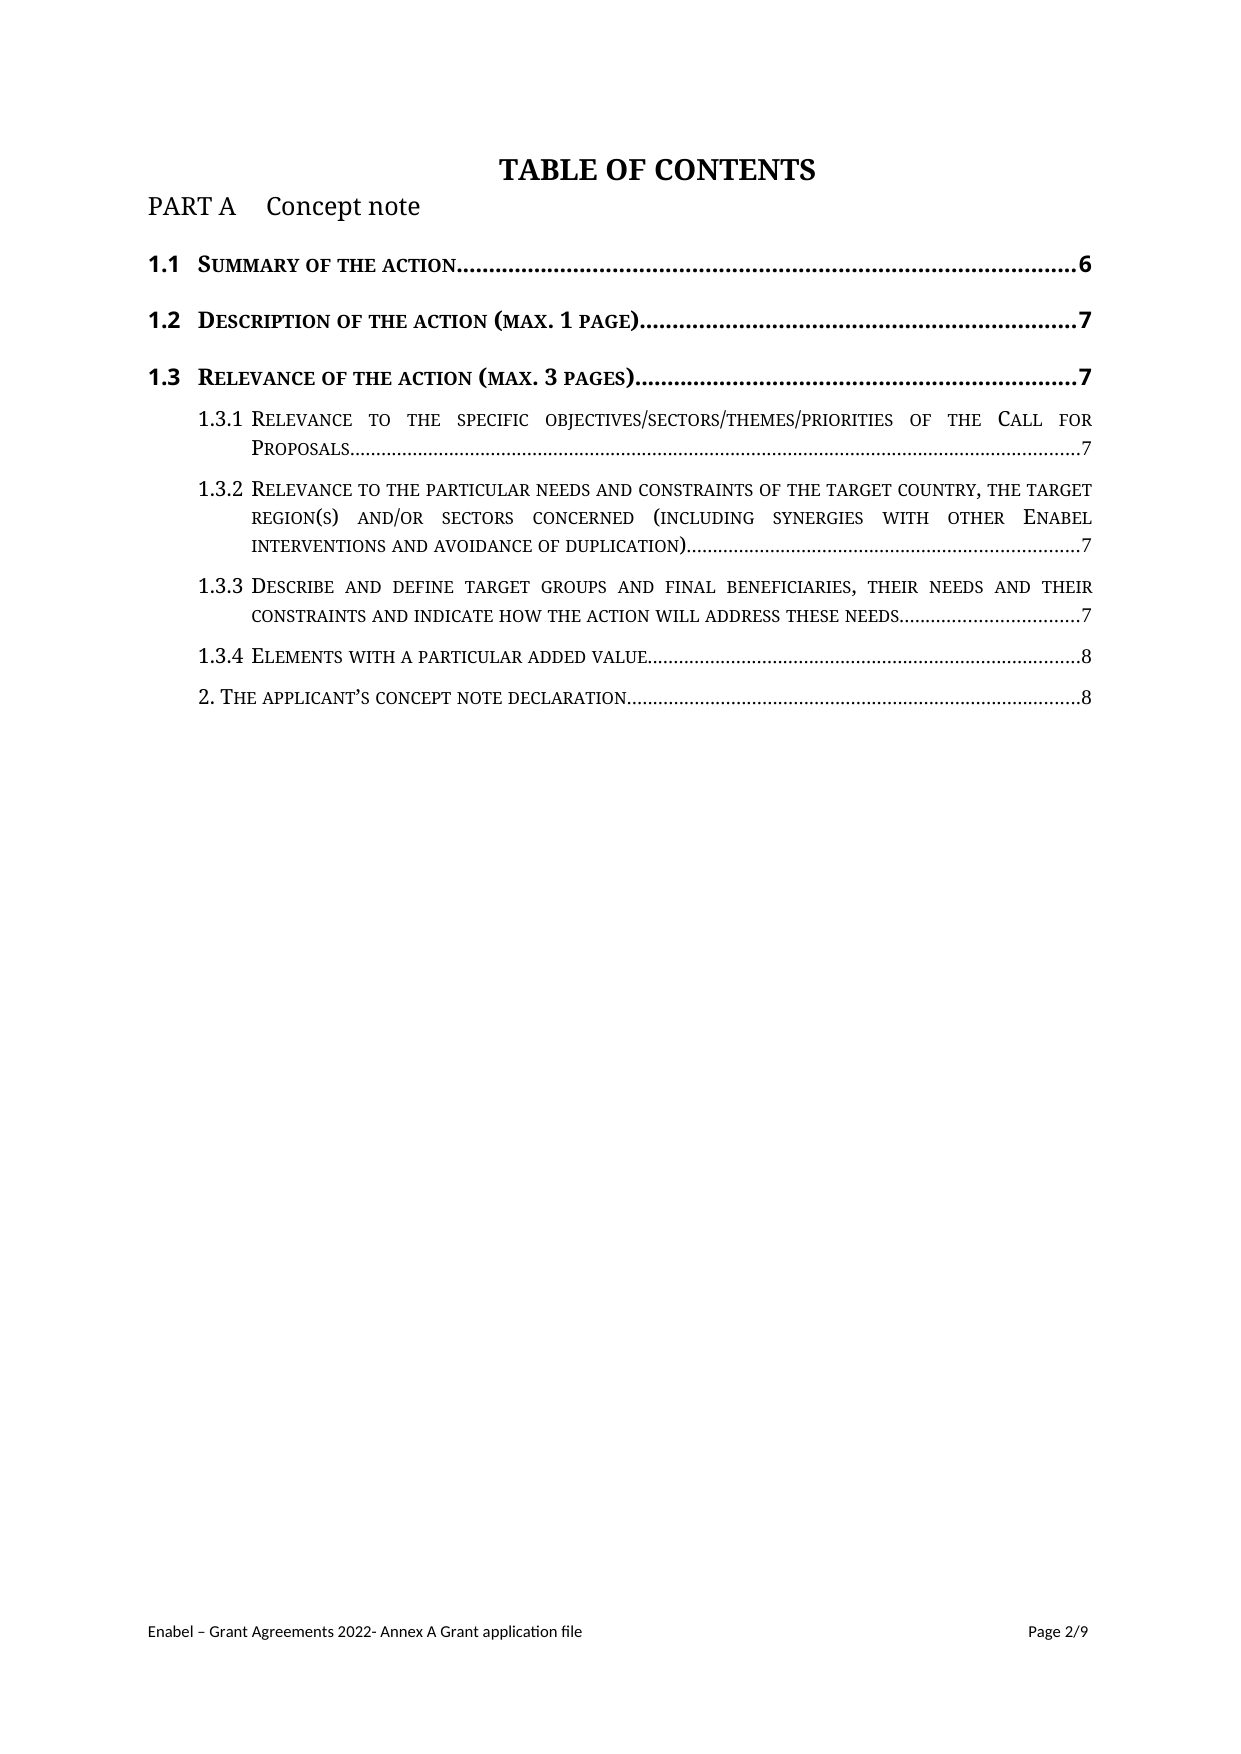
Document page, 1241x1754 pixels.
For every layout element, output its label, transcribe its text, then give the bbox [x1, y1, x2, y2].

text 2. The applicant’s concept note declaration 8 [198, 682, 1092, 710]
text 1.1 Summary of the action 6 [148, 248, 1092, 279]
text 1.3.4 Elements with a particular added value 8 [198, 641, 1092, 669]
text TABLE OF CONTENTS [223, 149, 1092, 189]
text 1.3.2 Relevance to the particular needs and constraints of the target country, the target region(s) and/or sectors concerned (including synergies with other Enabel interventions and avoidance of duplication) 7 [198, 474, 1092, 559]
text 1.2 Description of the action (max. 1 page) 7 [148, 304, 1092, 336]
text 1.3 Relevance of the action (max. 3 pages) 7 [148, 361, 1092, 392]
text 1.3.1 Relevance to the specific objectives/sectors/themes/priorities of the Call for Proposals 7 [198, 404, 1092, 461]
text PART A Concept note [148, 189, 1092, 223]
text 1.3.3 Describe and define target groups and final beneficiaries, their needs and their constraints and indicate how the action will address these needs 7 [198, 572, 1092, 628]
